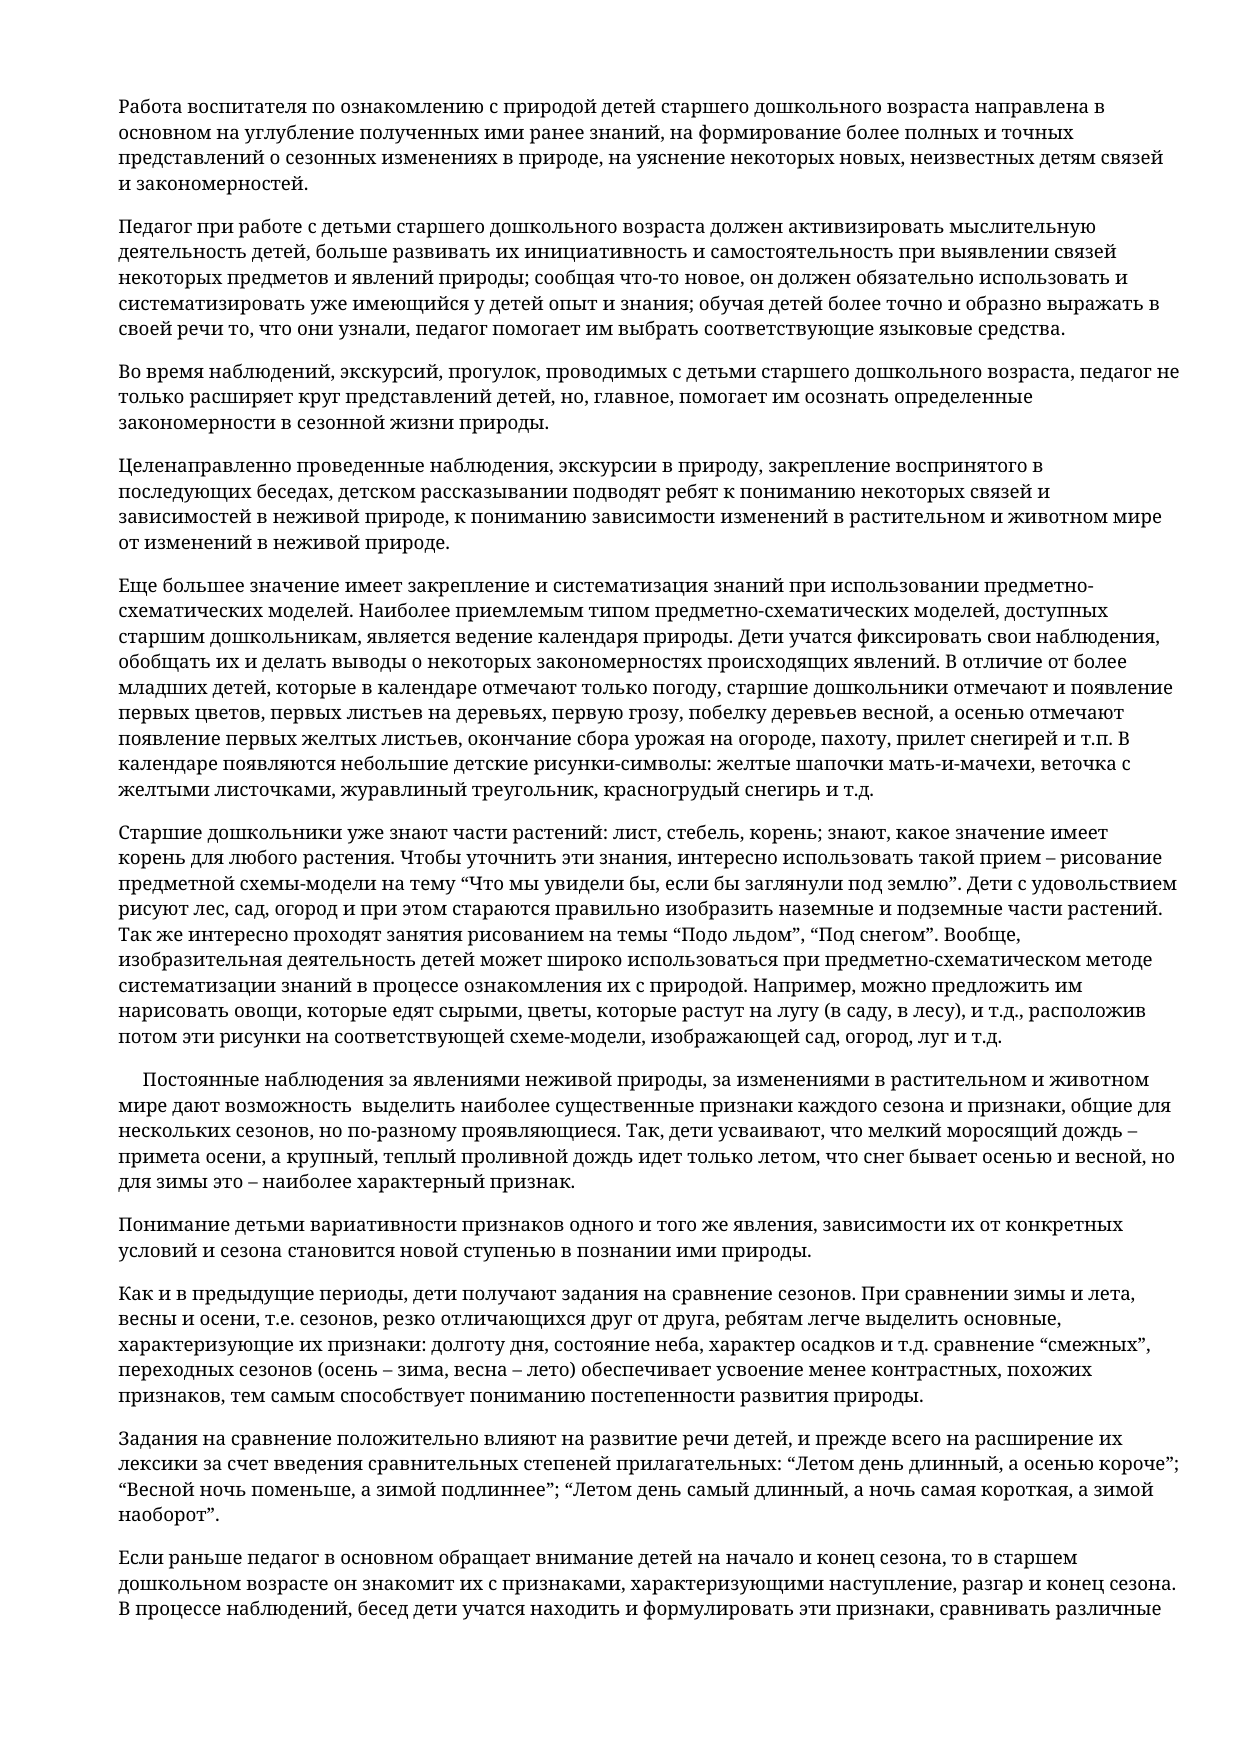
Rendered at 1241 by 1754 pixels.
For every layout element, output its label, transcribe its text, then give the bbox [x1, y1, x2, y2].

text Во время наблюдений, экскурсий, прогулок, проводимых с детьми старшего дошкольного возраста, педагог не только расширяет круг представлений детей, но, главное, помогает им осознать определенные закономерности в сезонной жизни природы. [118, 358, 1181, 435]
text Задания на сравнение положительно влияют на развитие речи детей, и прежде всего на расширение их лексики за счет введения сравнительных степеней прилагательных: “Летом день длинный, а осенью короче”; “Весной ночь поменьше, а зимой подлиннее”; “Летом день самый длинный, а ночь самая короткая, а зимой наоборот”. [118, 1425, 1181, 1527]
text Целенаправленно проведенные наблюдения, экскурсии в природу, закрепление воспринятого в последующих беседах, детском рассказывании подводят ребят к пониманию некоторых связей и зависимостей в неживой природе, к пониманию зависимости изменений в растительном и животном мире от изменений в неживой природе. [118, 452, 1181, 554]
text Педагог при работе с детьми старшего дошкольного возраста должен активизировать мыслительную деятельность детей, больше развивать их инициативность и самостоятельность при выявлении связей некоторых предметов и явлений природы; сообщая что-то новое, он должен обязательно использовать и систематизировать уже имеющийся у детей опыт и знания; обучая детей более точно и образно выражать в своей речи то, что они узнали, педагог помогает им выбрать соответствующие языковые средства. [118, 213, 1181, 341]
text Работа воспитателя по ознакомлению с природой детей старшего дошкольного возраста направлена в основном на углубление полученных ими ранее знаний, на формирование более полных и точных представлений о сезонных изменениях в природе, на уяснение некоторых новых, неизвестных детям связей и закономерностей. [118, 94, 1181, 196]
text Как и в предыдущие периоды, дети получают задания на сравнение сезонов. При сравнении зимы и лета, весны и осени, т.е. сезонов, резко отличающихся друг от друга, ребятам легче выделить основные, характеризующие их признаки: долготу дня, состояние неба, характер осадков и т.д. сравнение “смежных”, переходных сезонов (осень – зима, весна – лето) обеспечивает усвоение менее контрастных, похожих признаков, тем самым способствует пониманию постепенности развития природы. [118, 1280, 1181, 1408]
text Понимание детьми вариативности признаков одного и того же явления, зависимости их от конкретных условий и сезона становится новой ступенью в познании ими природы. [118, 1211, 1181, 1262]
text Постоянные наблюдения за явлениями неживой природы, за изменениями в растительном и животном мире дают возможность выделить наиболее существенные признаки каждого сезона и признаки, общие для нескольких сезонов, но по-разному проявляющиеся. Так, дети усваивают, что мелкий моросящий дождь – примета осени, а крупный, теплый проливной дождь идет только летом, что снег бывает осенью и весной, но для зимы это – наиболее характерный признак. [118, 1066, 1181, 1194]
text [118, 1545, 1181, 1621]
text Еще большее значение имеет закрепление и систематизация знаний при использовании предметно-схематических моделей. Наиболее приемлемым типом предметно-схематических моделей, доступных старшим дошкольникам, является ведение календаря природы. Дети учатся фиксировать свои наблюдения, обобщать их и делать выводы о некоторых закономерностях происходящих явлений. В отличие от более младших детей, которые в календаре отмечают только погоду, старшие дошкольники отмечают и появление первых цветов, первых листьев на деревьях, первую грозу, побелку деревьев весной, а осенью отмечают появление первых желтых листьев, окончание сбора урожая на огороде, пахоту, прилет снегирей и т.п. В календаре появляются небольшие детские рисунки-символы: желтые шапочки мать-и-мачехи, веточка с желтыми листочками, журавлиный треугольник, красногрудый снегирь и т.д. [118, 572, 1181, 802]
text Старшие дошкольники уже знают части растений: лист, стебель, корень; знают, какое значение имеет корень для любого растения. Чтобы уточнить эти знания, интересно использовать такой прием – рисование предметной схемы-модели на тему “Что мы увидели бы, если бы заглянули под землю”. Дети с удовольствием рисуют лес, сад, огород и при этом стараются правильно изобразить наземные и подземные части растений. Так же интересно проходят занятия рисованием на темы “Подо льдом”, “Под снегом”. Вообще, изобразительная деятельность детей может широко использоваться при предметно-схематическом методе систематизации знаний в процессе ознакомления их с природой. Например, можно предложить им нарисовать овощи, которые едят сырыми, цветы, которые растут на лугу (в саду, в лесу), и т.д., расположив потом эти рисунки на соответствующей схеме-модели, изображающей сад, огород, луг и т.д. [118, 819, 1181, 1049]
